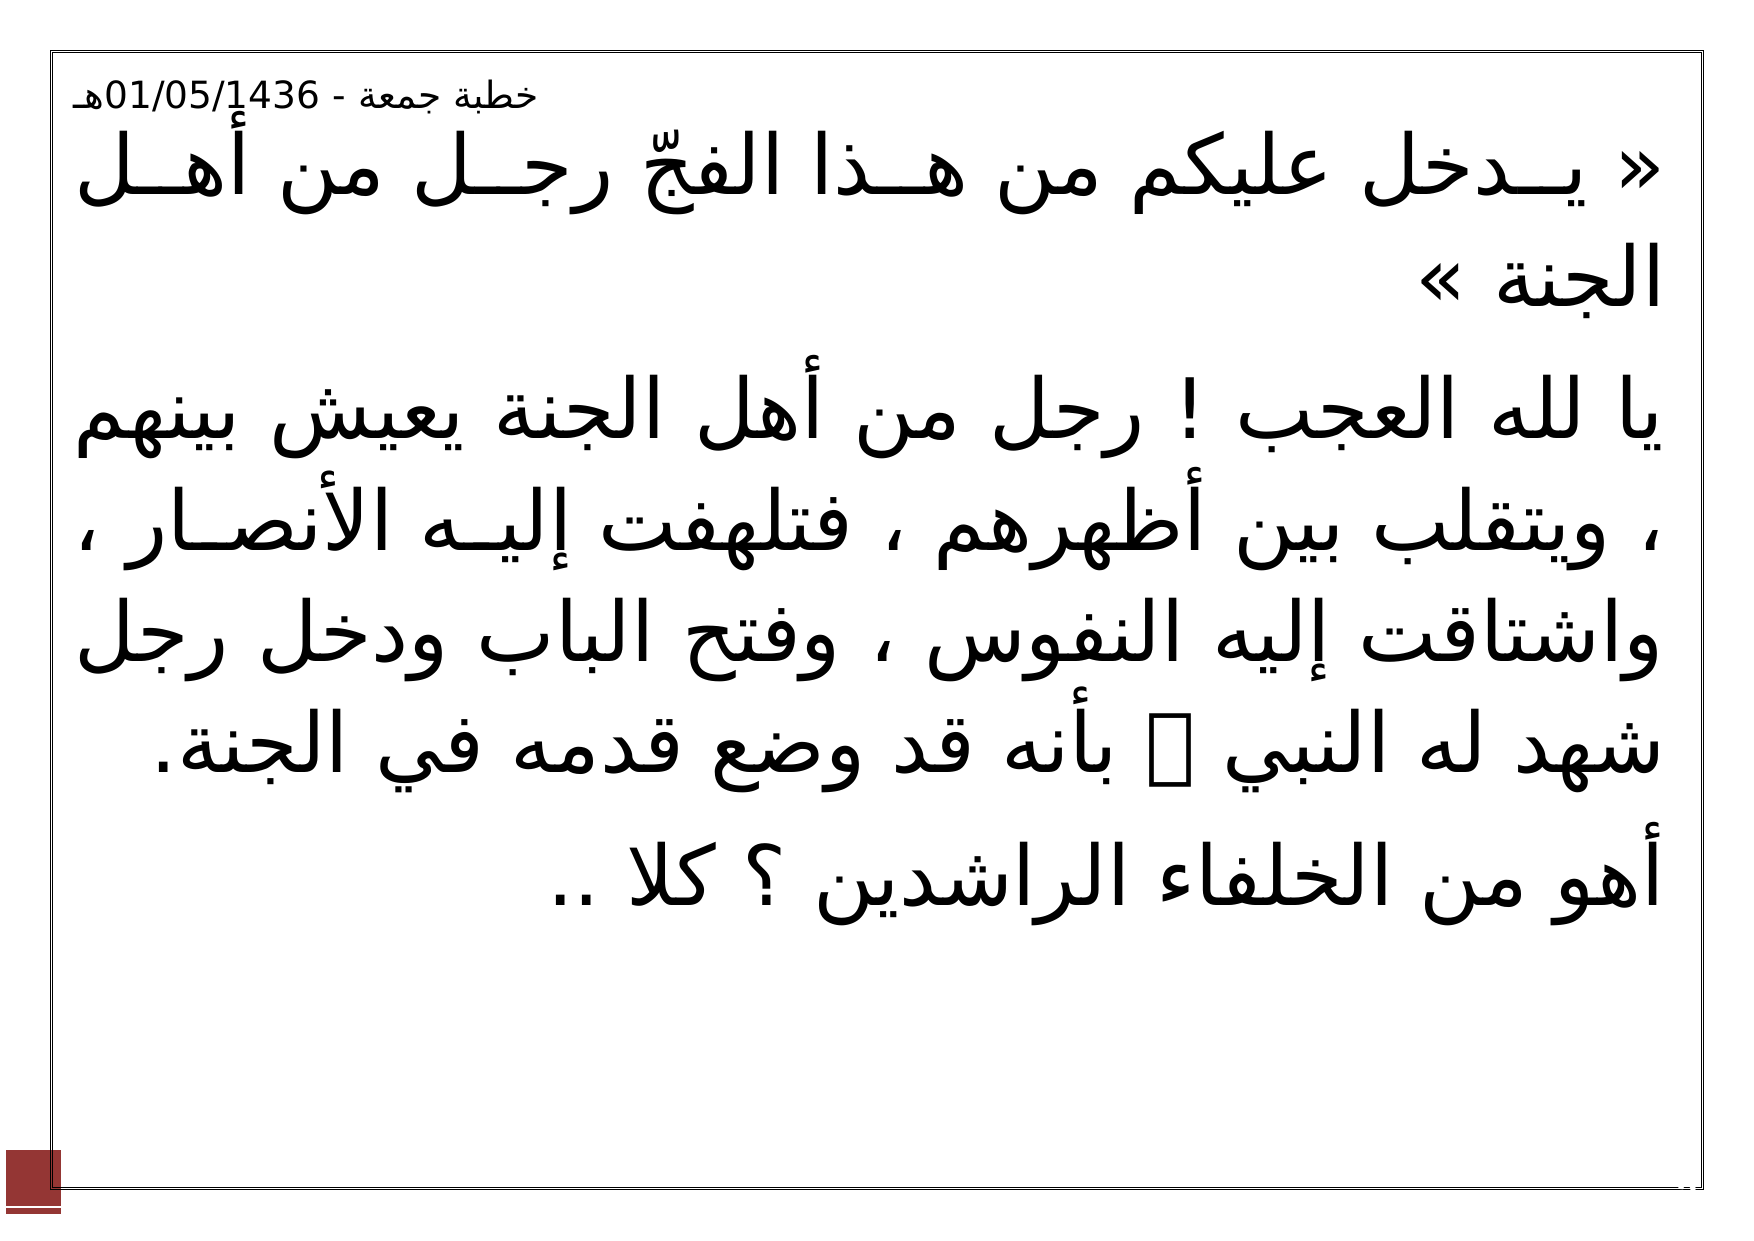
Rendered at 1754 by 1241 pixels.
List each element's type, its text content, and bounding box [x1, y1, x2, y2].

text يا لله العجب ! رجل من أهل الجنة يعيش بينهم ، ويتقلب بين أظهرهم ، فتلهفت إليه الأنصار ، واشتاقت إليه النفوس ، وفتح الباب ودخل رجل شهد له النبي بأنه قد وضع قدمه في الجنة. [74, 361, 1665, 792]
text « يدخل عليكم من هذا الفجّ رجل من أهل الجنة » [74, 117, 1665, 326]
text أهو من الخلفاء الراشدين ؟ كلا .. [74, 828, 1665, 925]
